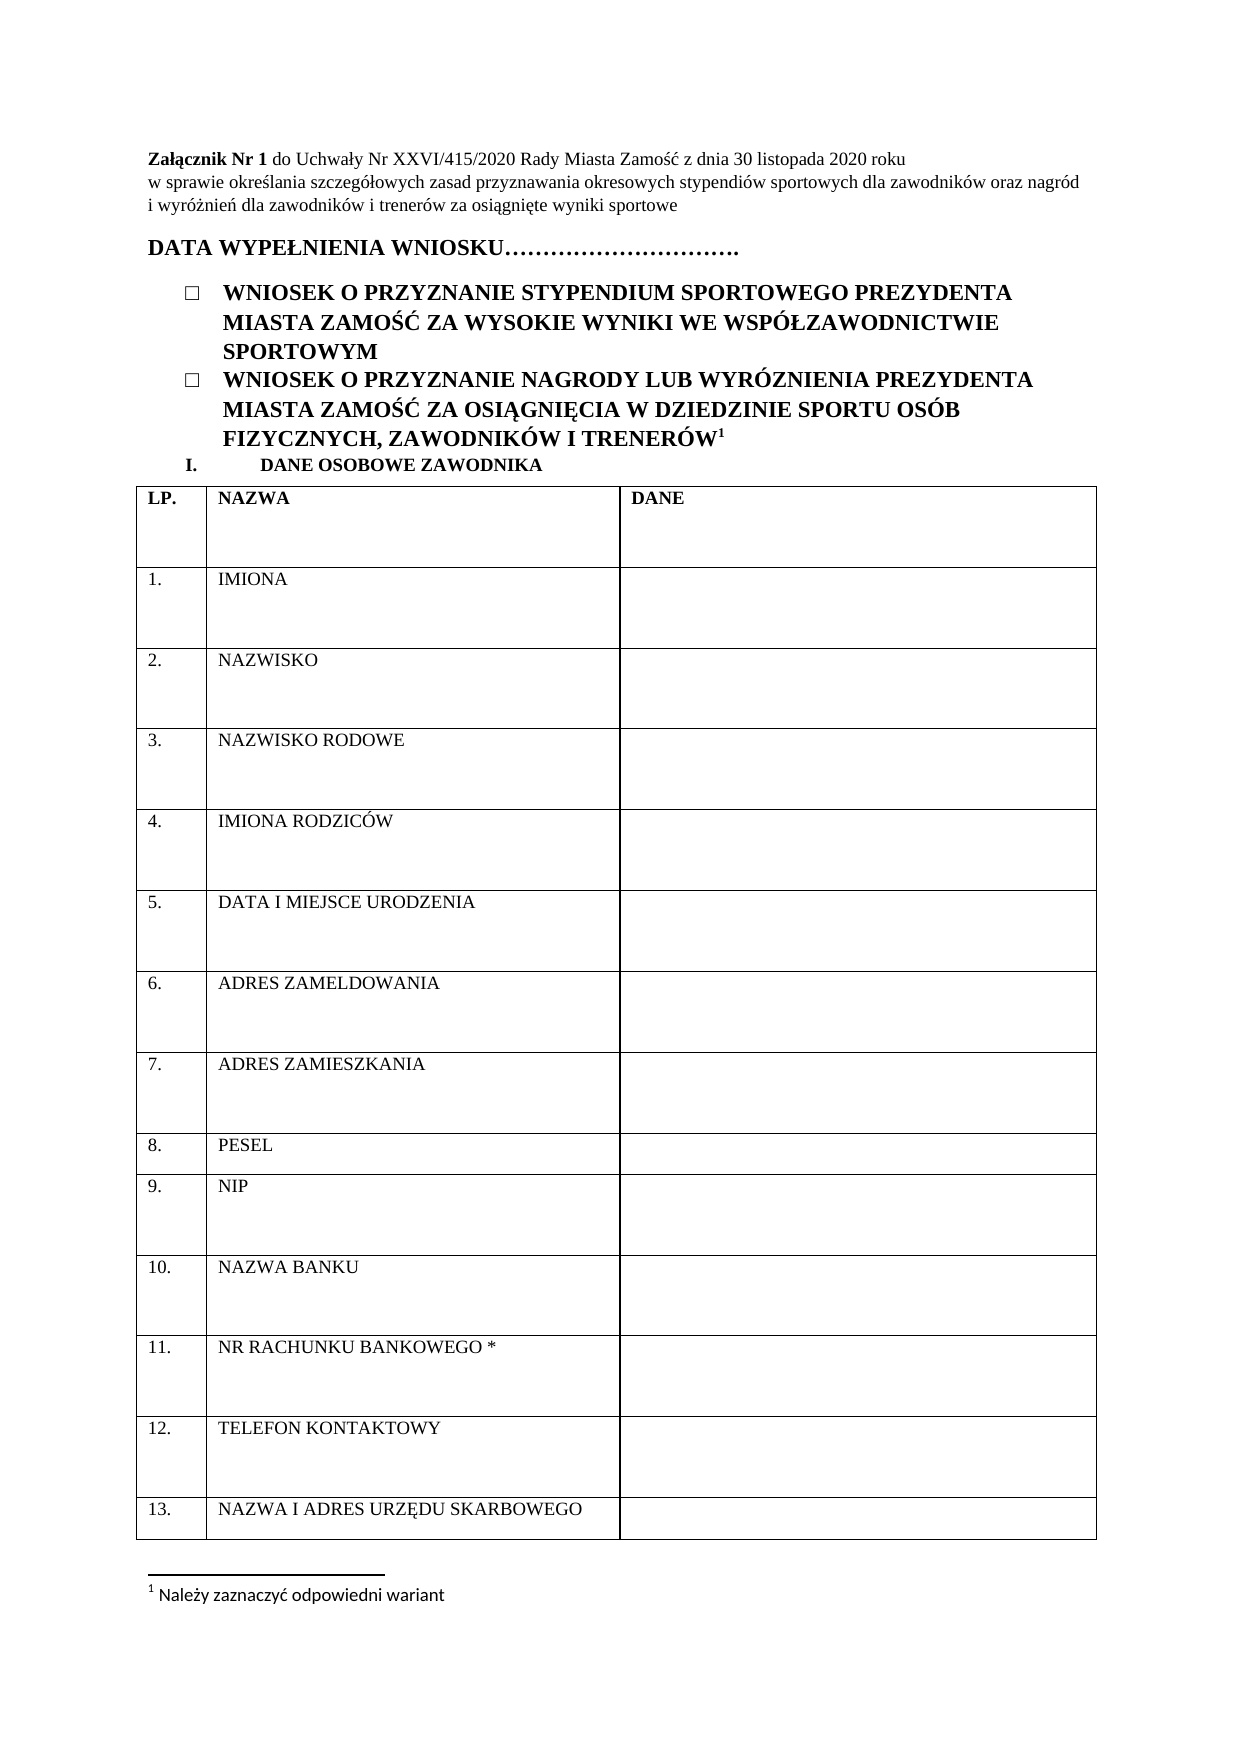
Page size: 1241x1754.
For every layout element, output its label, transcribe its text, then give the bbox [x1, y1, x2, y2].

table_cell 11. [137, 1336, 206, 1416]
table_cell DATA I MIEJSCE URODZENIA [207, 891, 619, 971]
table_cell 10. [137, 1256, 206, 1335]
table_cell 3. [137, 729, 206, 809]
table_cell 2. [137, 649, 206, 728]
table_cell [621, 1256, 1096, 1335]
table_cell 8. [137, 1134, 206, 1174]
table_cell 9. [137, 1175, 206, 1254]
table_cell 7. [137, 1053, 206, 1132]
table_cell NAZWA BANKU [207, 1256, 619, 1335]
table_cell [621, 1053, 1096, 1132]
table_cell NIP [207, 1175, 619, 1254]
text DATA WYPEŁNIENIA WNIOSKU…………………………. [148, 234, 1093, 260]
table_cell IMIONA [207, 568, 619, 647]
table_header DANE [621, 487, 1096, 567]
table_cell 13. [137, 1498, 206, 1538]
table_cell 5. [137, 891, 206, 971]
table_header NAZWA [207, 487, 619, 567]
list WNIOSEK O PRZYZNANIE NAGRODY LUB WYRÓZNIENIA PREZYDENTA MIASTA ZAMOŚĆ ZA OSIĄGNIĘCIA W DZIEDZINIE SPORTU OSÓB FIZYCZNYCH, ZAWODNIKÓW I TRENERÓW [185, 366, 1093, 451]
table_cell NR RACHUNKU BANKOWEGO * [207, 1336, 619, 1416]
table_cell PESEL [207, 1134, 619, 1174]
table_header LP. [137, 487, 206, 567]
table_cell [621, 1175, 1096, 1254]
table_cell [621, 729, 1096, 809]
table_cell [621, 649, 1096, 728]
table_cell [621, 1134, 1096, 1174]
table_cell [621, 1336, 1096, 1416]
text Załącznik Nr 1 do Uchwały Nr XXVI/415/2020 Rady Miasta Zamość z dnia 30 listopada 2020 roku w sprawie określania szczegółowych zasad przyznawania okresowych stypendiów sportowych dla zawodników oraz nagród i wyróżnień dla zawodników i trenerów za osiągnięte wyniki sportowe [148, 148, 1093, 216]
table_cell [621, 891, 1096, 971]
list DANE OSOBOWE ZAWODNIKA [185, 453, 1093, 475]
table_cell [621, 1498, 1096, 1538]
table_cell ADRES ZAMELDOWANIA [207, 972, 619, 1052]
table_cell 1. [137, 568, 206, 647]
table_cell 4. [137, 810, 206, 890]
table_cell [621, 972, 1096, 1052]
table_cell ADRES ZAMIESZKANIA [207, 1053, 619, 1132]
table_cell NAZWISKO [207, 649, 619, 728]
table_cell [621, 568, 1096, 647]
table_cell TELEFON KONTAKTOWY [207, 1417, 619, 1497]
table_cell [621, 1417, 1096, 1497]
table_cell [621, 810, 1096, 890]
table_cell NAZWISKO RODOWE [207, 729, 619, 809]
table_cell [207, 1498, 619, 1538]
list WNIOSEK O PRZYZNANIE STYPENDIUM SPORTOWEGO PREZYDENTA MIASTA ZAMOŚĆ ZA WYSOKIE WYNIKI WE WSPÓŁZAWODNICTWIE SPORTOWYM [185, 279, 1093, 364]
table_cell 6. [137, 972, 206, 1052]
table_cell IMIONA RODZICÓW [207, 810, 619, 890]
table_cell 12. [137, 1417, 206, 1497]
